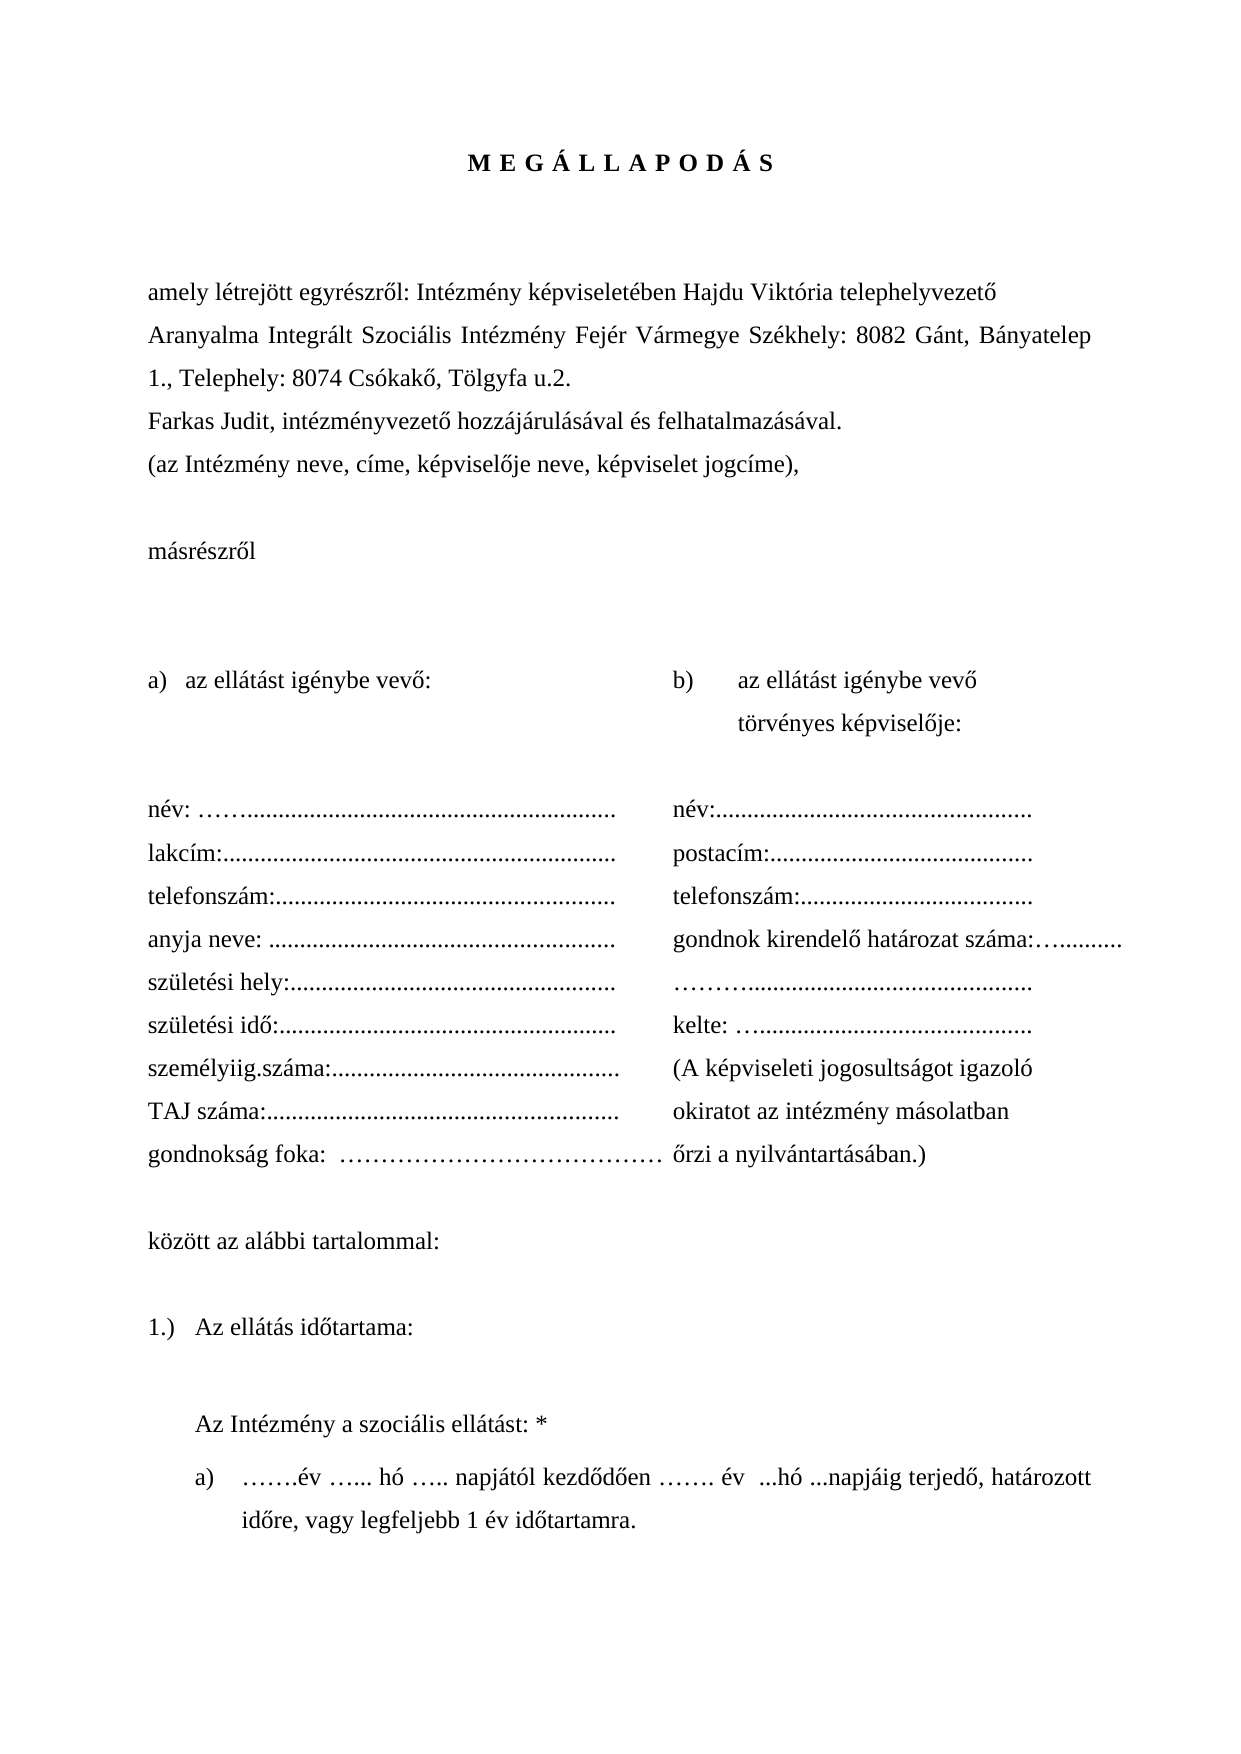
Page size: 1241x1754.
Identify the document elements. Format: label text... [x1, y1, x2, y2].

text személyiig.száma:. (A képviseleti jogosultságot igazoló [148, 1053, 1093, 1082]
text anyja neve: . gondnok kirendelő határozat száma:… [148, 924, 1093, 953]
list Az Intézmény a szociális ellátást: * [148, 1409, 1093, 1437]
text TAJ száma:. okiratot az intézmény másolatban [148, 1096, 1093, 1125]
text lakcím:.. postacím: [148, 838, 1093, 866]
text Farkas Judit, intézményvezető hozzájárulásával és felhatalmazásával. [148, 406, 1093, 435]
text 1.) Az ellátás időtartama: [148, 1312, 1093, 1341]
text születési hely:. ……….. [148, 967, 1093, 996]
text törvényes képviselője: [148, 708, 1093, 737]
text (az Intézmény neve, címe, képviselője neve, képviselet jogcíme), [148, 449, 1093, 478]
text amely létrejött egyrészről: Intézmény képviseletében Hajdu Viktória telephelyvezető [148, 277, 1093, 306]
text másrészről [148, 536, 1093, 564]
text név: …… név: [148, 794, 1093, 823]
text születési idő:.. kelte: … [148, 1010, 1093, 1039]
list a) …….év …... hó ….. napjától kezdődően ……. év ...hó ...napjáig terjedő, határozott időre, vagy legfeljebb 1 év időtartamra. [194, 1462, 1093, 1534]
text Aranyalma Integrált Szociális Intézmény Fejér Vármegye Székhely: 8082 Gánt, Bányatelep 1., Telephely: 8074 Csókakő, Tölgyfa u.2. [148, 320, 1093, 392]
text telefonszám: telefonszám: [148, 881, 1093, 909]
text között az alábbi tartalommal: [148, 1226, 1093, 1254]
text gondnokság foka: ………………………………… őrzi a nyilvántartásában.) [148, 1139, 1093, 1168]
text a) az ellátást igénybe vevő: b) az ellátást igénybe vevő [148, 665, 1093, 694]
subtitle MEGÁLLAPODÁS [148, 148, 1093, 176]
